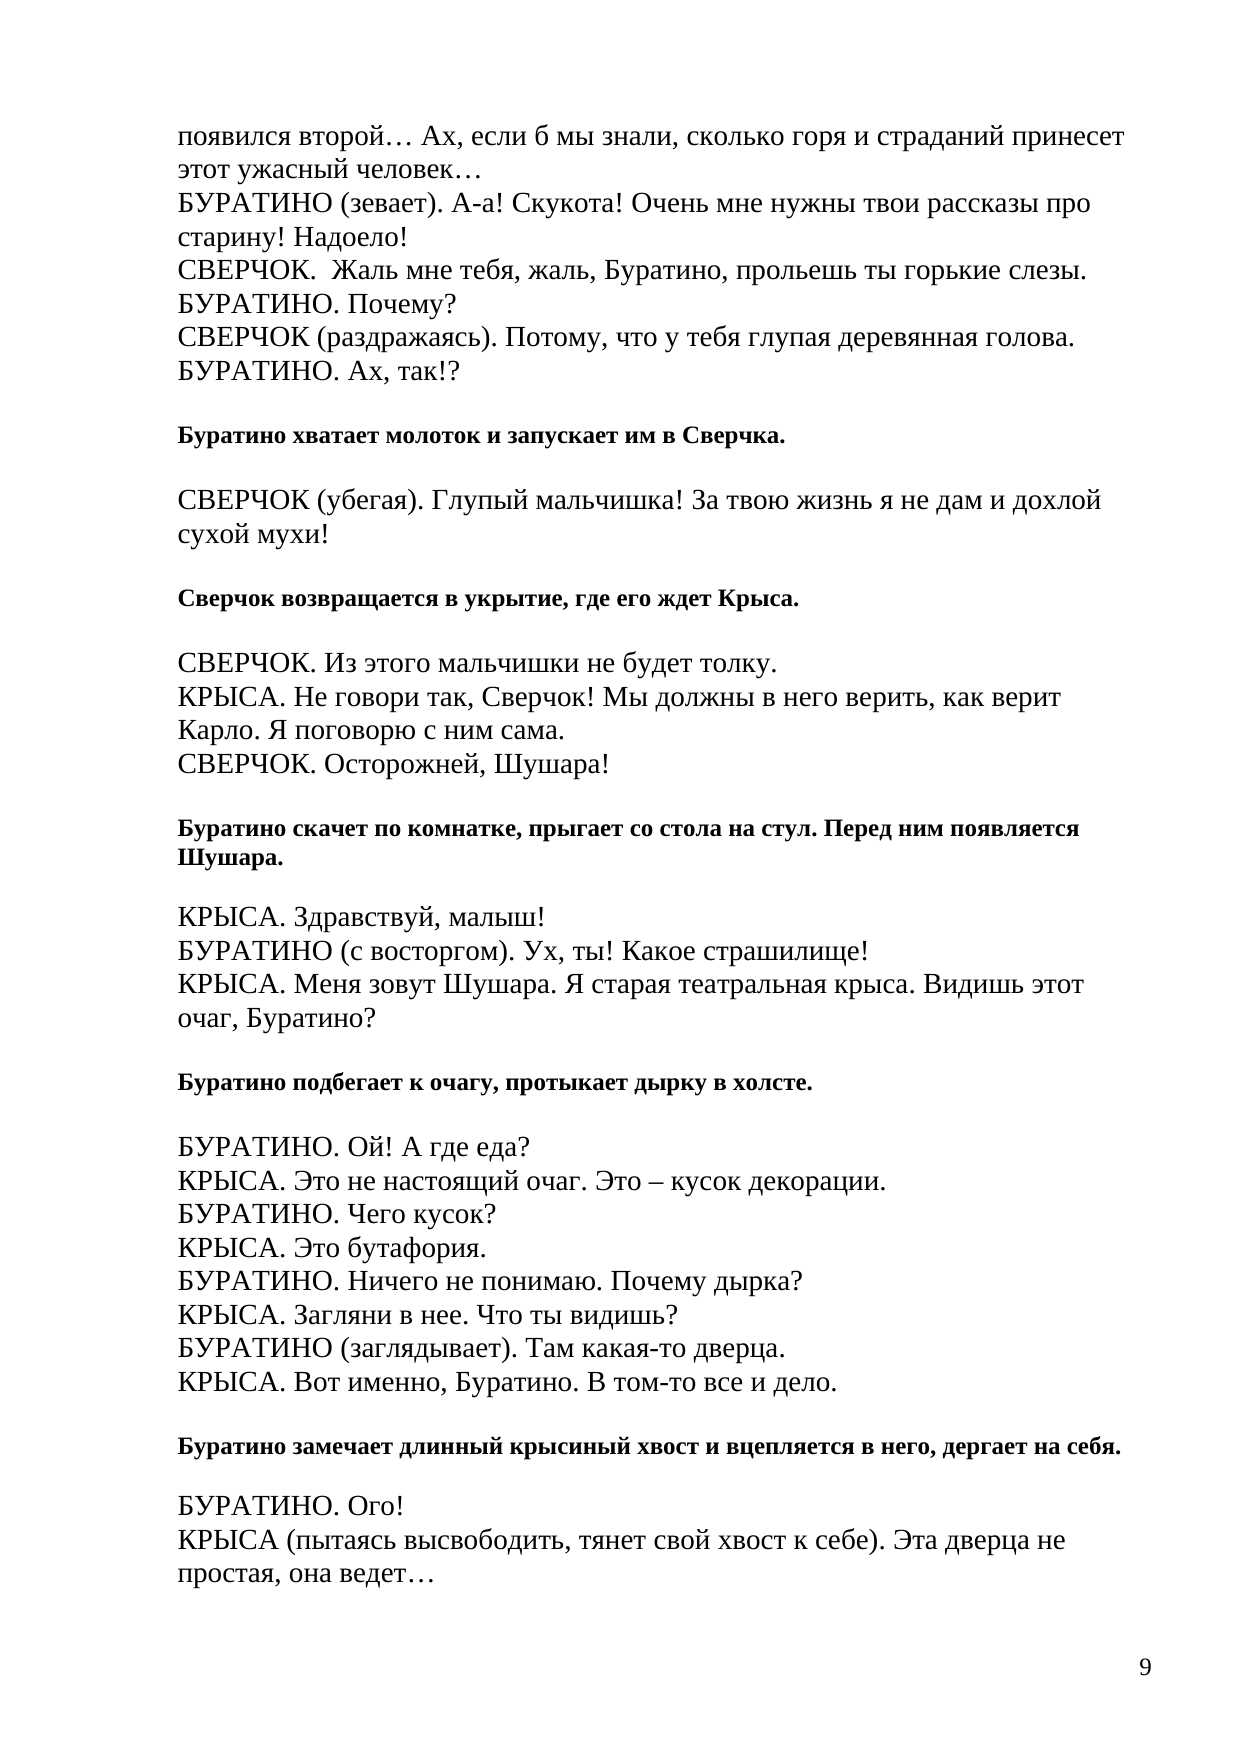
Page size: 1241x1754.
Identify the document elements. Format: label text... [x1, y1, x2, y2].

text БУРАТИНО. Почему? [177, 286, 1152, 319]
text БУРАТИНО (с восторгом). Ух, ты! Какое страшилище! [177, 933, 1152, 966]
text КРЫСА. Загляни в нее. Что ты видишь? [177, 1297, 1152, 1330]
text КРЫСА. Не говори так, Сверчок! Мы должны в него верить, как верит Карло. Я поговорю с ним сама. [177, 679, 1152, 746]
text СВЕРЧОК (убегая). Глупый мальчишка! За твою жизнь я не дам и дохлой сухой мухи! [177, 482, 1152, 549]
text СВЕРЧОК. Жаль мне тебя, жаль, Буратино, прольешь ты горькие слезы. [177, 252, 1152, 286]
text БУРАТИНО. Ах, так!? [177, 353, 1152, 386]
text КРЫСА. Меня зовут Шушара. Я старая театральная крыса. Видишь этот очаг, Буратино? [177, 966, 1152, 1033]
text БУРАТИНО (зевает). А-а! Скукота! Очень мне нужны твои рассказы про старину! Надоело! [177, 185, 1152, 252]
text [177, 118, 1152, 185]
text КРЫСА. Вот именно, Буратино. В том-то все и дело. [177, 1364, 1152, 1397]
text Сверчок возвращается в укрытие, где его ждет Крыса. [177, 583, 1152, 612]
text КРЫСА. Это не настоящий очаг. Это – кусок декорации. [177, 1163, 1152, 1196]
text БУРАТИНО (заглядывает). Там какая-то дверца. [177, 1330, 1152, 1364]
text КРЫСА. Здравствуй, малыш! [177, 899, 1152, 933]
text БУРАТИНО. Чего кусок? [177, 1196, 1152, 1230]
text БУРАТИНО. Ничего не понимаю. Почему дырка? [177, 1263, 1152, 1297]
text КРЫСА (пытаясь высвободить, тянет свой хвост к себе). Эта дверца не простая, она ведет… [177, 1522, 1152, 1589]
text СВЕРЧОК. Из этого мальчишки не будет толку. [177, 645, 1152, 679]
text Буратино скачет по комнатке, прыгает со стола на стул. Перед ним появляется Шушара. [177, 813, 1152, 870]
text Буратино подбегает к очагу, протыкает дырку в холсте. [177, 1067, 1152, 1096]
text СВЕРЧОК. Осторожней, Шушара! [177, 746, 1152, 779]
text КРЫСА. Это бутафория. [177, 1230, 1152, 1263]
text БУРАТИНО. Ой! А где еда? [177, 1129, 1152, 1163]
text БУРАТИНО. Ого! [177, 1488, 1152, 1522]
text Буратино замечает длинный крысиный хвост и вцепляется в него, дергает на себя. [177, 1431, 1152, 1460]
text Буратино хватает молоток и запускает им в Сверчка. [177, 420, 1152, 449]
text СВЕРЧОК (раздражаясь). Потому, что у тебя глупая деревянная голова. [177, 319, 1152, 353]
